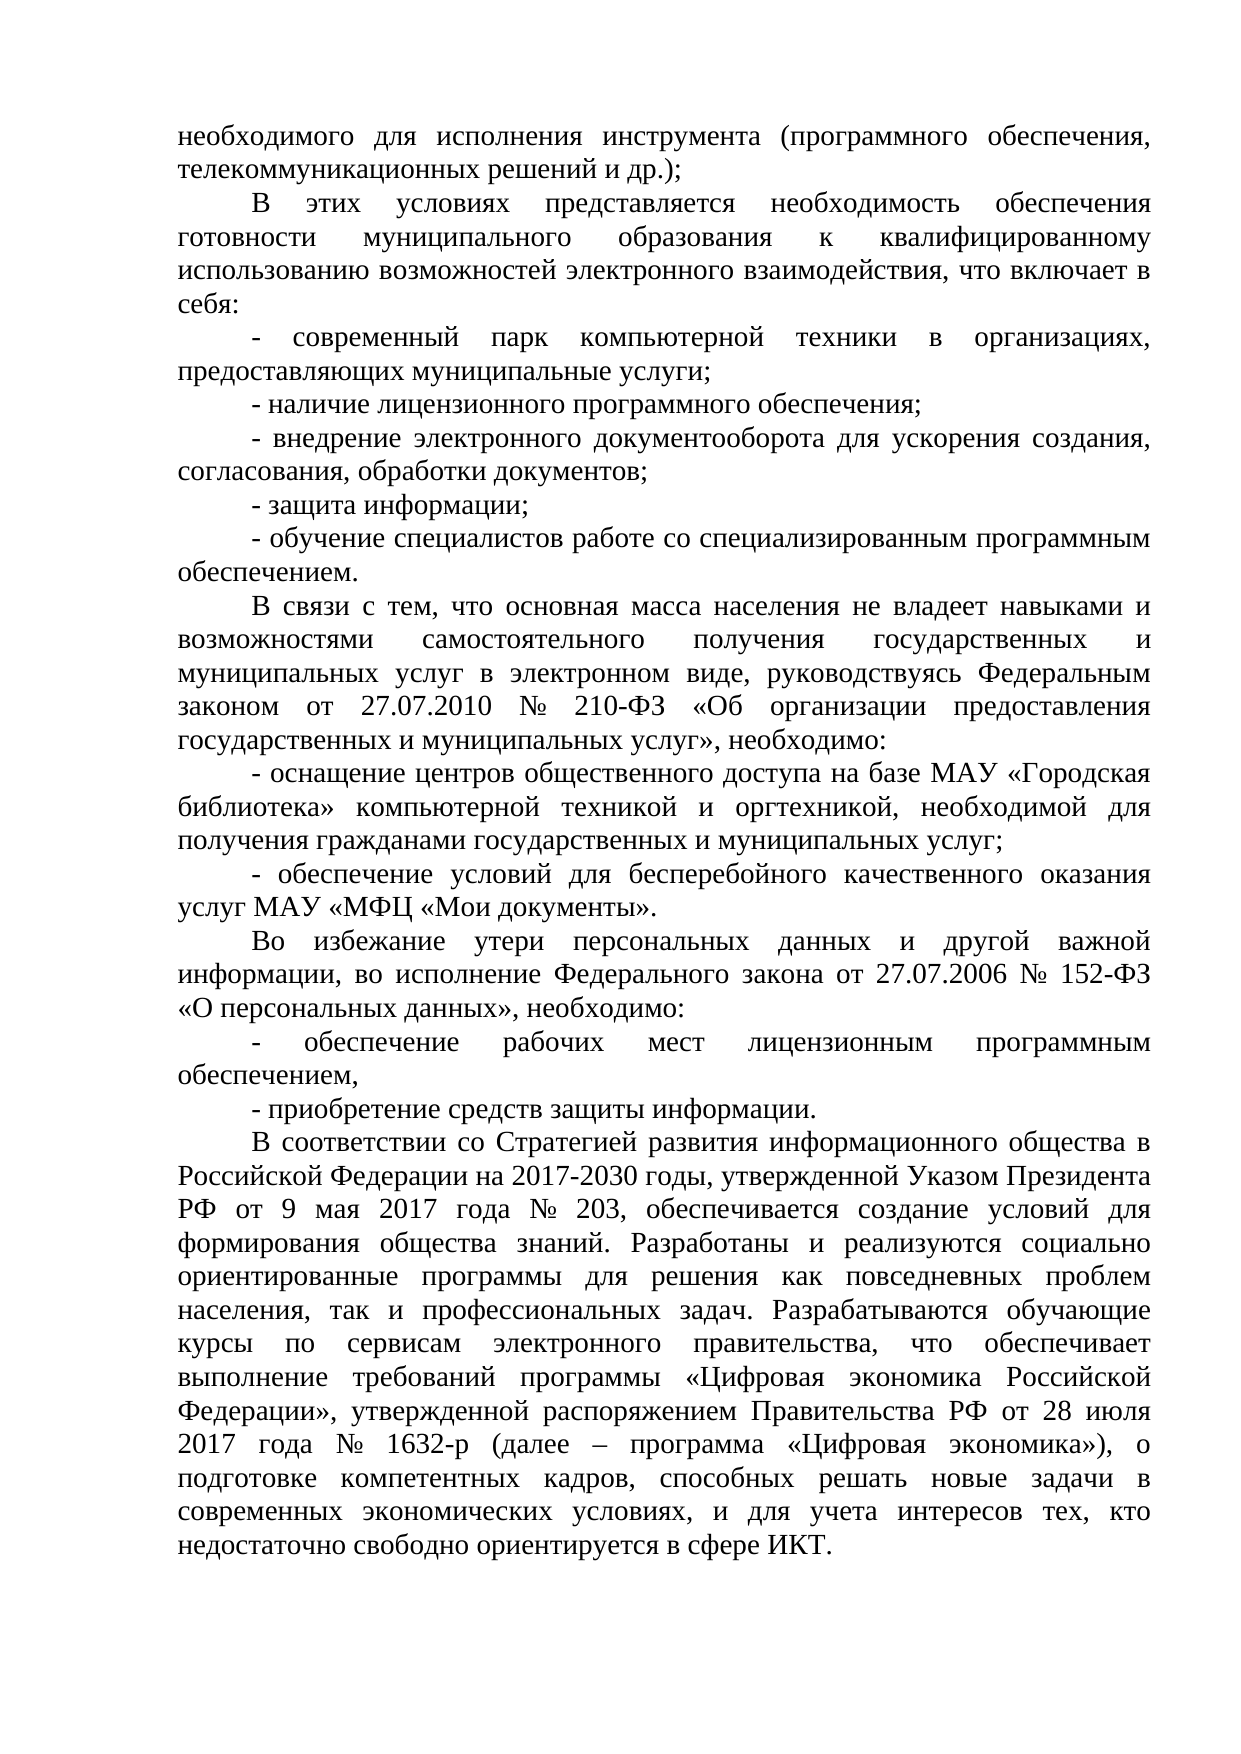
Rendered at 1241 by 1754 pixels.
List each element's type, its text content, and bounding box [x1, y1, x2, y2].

text - наличие лицензионного программного обеспечения; [177, 386, 1152, 420]
text В связи с тем, что основная масса населения не владеет навыками и возможностями самостоятельного получения государственных и муниципальных услуг в электронном виде, руководствуясь Федеральным законом от 27.07.2010 № 210-ФЗ «Об организации предоставления государственных и муниципальных услуг», необходимо: [177, 588, 1152, 755]
text - защита информации; [177, 487, 1152, 521]
text В соответствии со Стратегией развития информационного общества в Российской Федерации на 2017-2030 годы, утвержденной Указом Президента РФ от 9 мая 2017 года № 203, обеспечивается создание условий для формирования общества знаний. Разработаны и реализуются социально ориентированные программы для решения как повседневных проблем населения, так и профессиональных задач. Разрабатываются обучающие курсы по сервисам электронного правительства, что обеспечивает выполнение требований программы «Цифровая экономика Российской Федерации», утвержденной распоряжением Правительства РФ от 28 июля 2017 года № 1632-р (далее – программа «Цифровая экономика»), о подготовке компетентных кадров, способных решать новые задачи в современных экономических условиях, и для учета интересов тех, кто недостаточно свободно ориентируется в сфере ИКТ. [177, 1124, 1152, 1560]
text В этих условиях представляется необходимость обеспечения готовности муниципального образования к квалифицированному использованию возможностей электронного взаимодействия, что включает в себя: [177, 185, 1152, 319]
text - обеспечение условий для бесперебойного качественного оказания услуг МАУ «МФЦ «Мои документы». [177, 856, 1152, 923]
text - обеспечение рабочих мест лицензионным программным обеспечением, [177, 1024, 1152, 1091]
text - оснащение центров общественного доступа на базе МАУ «Городская библиотека» компьютерной техникой и оргтехникой, необходимой для получения гражданами государственных и муниципальных услуг; [177, 755, 1152, 856]
text Во избежание утери персональных данных и другой важной информации, во исполнение Федерального закона от 27.07.2006 № 152-ФЗ «О персональных данных», необходимо: [177, 923, 1152, 1024]
text - современный парк компьютерной техники в организациях, предоставляющих муниципальные услуги; [177, 319, 1152, 386]
text - внедрение электронного документооборота для ускорения создания, согласования, обработки документов; [177, 420, 1152, 487]
text - обучение специалистов работе со специализированным программным обеспечением. [177, 521, 1152, 588]
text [177, 118, 1152, 185]
text - приобретение средств защиты информации. [177, 1091, 1152, 1124]
